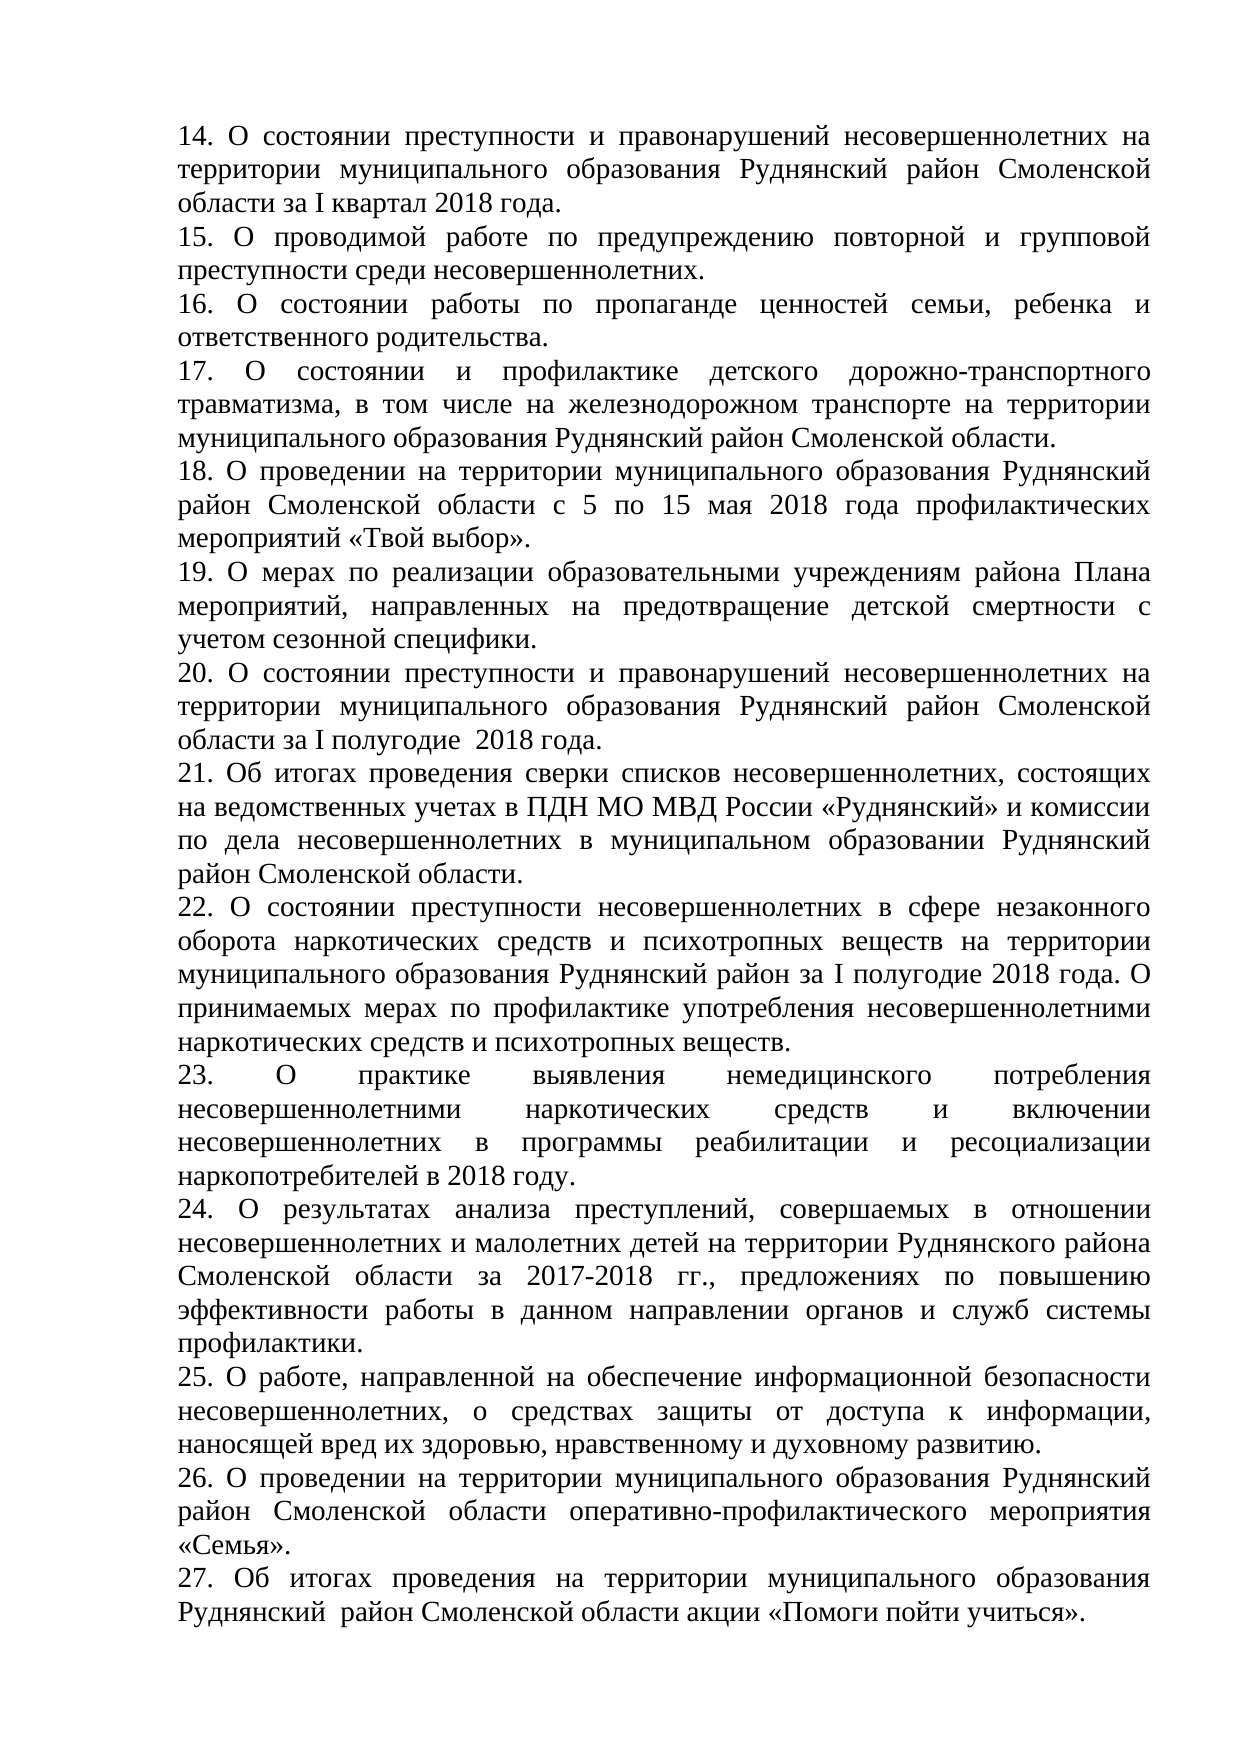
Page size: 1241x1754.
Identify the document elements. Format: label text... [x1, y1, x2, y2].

text 23. О практике выявления немедицинского потребления несовершеннолетними наркотических средств и включении несовершеннолетних в программы реабилитации и ресоциализации наркопотребителей в 2018 году. [177, 1057, 1152, 1191]
text 16. О состоянии работы по пропаганде ценностей семьи, ребенка и ответственного родительства. [177, 286, 1152, 353]
text 17. О состоянии и профилактике детского дорожно-транспортного травматизма, в том числе на железнодорожном транспорте на территории муниципального образования Руднянский район Смоленской области. [177, 353, 1152, 453]
text 19. О мерах по реализации образовательными учреждениям района Плана мероприятий, направленных на предотвращение детской смертности с учетом сезонной специфики. [177, 554, 1152, 655]
text 15. О проводимой работе по предупреждению повторной и групповой преступности среди несовершеннолетних. [177, 219, 1152, 286]
text 24. О результатах анализа преступлений, совершаемых в отношении несовершеннолетних и малолетних детей на территории Руднянского района Смоленской области за 2017-2018 гг., предложениях по повышению эффективности работы в данном направлении органов и служб системы профилактики. [177, 1191, 1152, 1359]
text 22. О состоянии преступности несовершеннолетних в сфере незаконного оборота наркотических средств и психотропных веществ на территории муниципального образования Руднянский район за I полугодие 2018 года. О принимаемых мерах по профилактике употребления несовершеннолетними наркотических средств и психотропных веществ. [177, 889, 1152, 1057]
text 20. О состоянии преступности и правонарушений несовершеннолетних на территории муниципального образования Руднянский район Смоленской области за I полугодие 2018 года. [177, 655, 1152, 755]
text 27. Об итогах проведения на территории муниципального образования Руднянский район Смоленской области акции «Помоги пойти учиться». [177, 1560, 1152, 1627]
text 21. Об итогах проведения сверки списков несовершеннолетних, состоящих на ведомственных учетах в ПДН МО МВД России «Руднянский» и комиссии по дела несовершеннолетних в муниципальном образовании Руднянский район Смоленской области. [177, 755, 1152, 889]
text 18. О проведении на территории муниципального образования Руднянский район Смоленской области с 5 по 15 мая 2018 года профилактических мероприятий «Твой выбор». [177, 453, 1152, 554]
text 25. О работе, направленной на обеспечение информационной безопасности несовершеннолетних, о средствах защиты от доступа к информации, наносящей вред их здоровью, нравственному и духовному развитию. [177, 1359, 1152, 1460]
text 26. О проведении на территории муниципального образования Руднянский район Смоленской области оперативно-профилактического мероприятия «Семья». [177, 1460, 1152, 1560]
text 14. О состоянии преступности и правонарушений несовершеннолетних на территории муниципального образования Руднянский район Смоленской области за I квартал 2018 года. [177, 118, 1152, 219]
